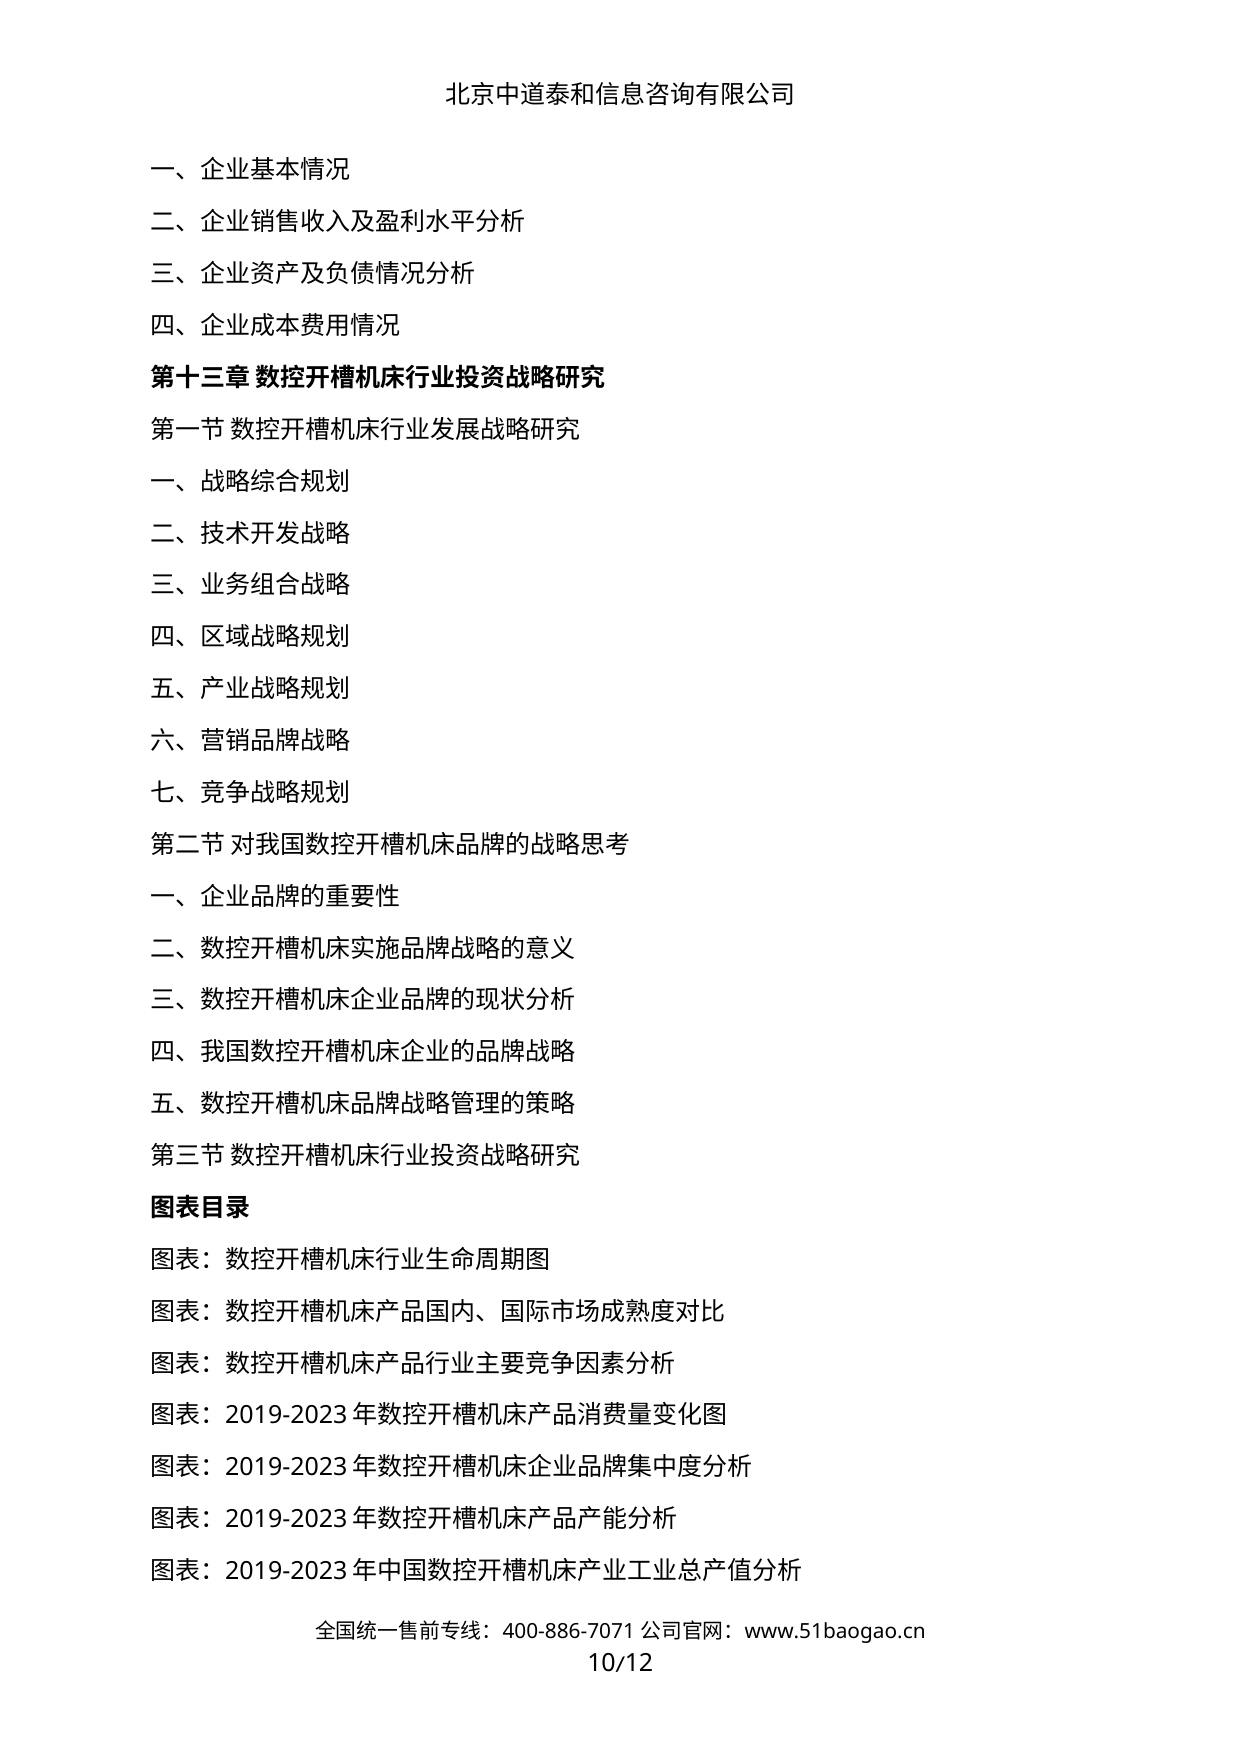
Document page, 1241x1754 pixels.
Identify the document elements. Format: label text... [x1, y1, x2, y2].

text 四、企业成本费用情况 [150, 306, 1090, 342]
text 五、产业战略规划 [150, 669, 1090, 705]
text 图表：数控开槽机床产品行业主要竞争因素分析 [150, 1343, 1090, 1379]
text 一、企业基本情况 [150, 150, 1090, 186]
text 五、数控开槽机床品牌战略管理的策略 [150, 1084, 1090, 1120]
text 三、数控开槽机床企业品牌的现状分析 [150, 980, 1090, 1016]
text 一、企业品牌的重要性 [150, 876, 1090, 912]
text 图表：2019-2023年数控开槽机床企业品牌集中度分析 [150, 1447, 1090, 1483]
text 六、营销品牌战略 [150, 721, 1090, 757]
text 第二节 对我国数控开槽机床品牌的战略思考 [150, 824, 1090, 861]
text 二、企业销售收入及盈利水平分析 [150, 202, 1090, 238]
text 第三节 数控开槽机床行业投资战略研究 [150, 1136, 1090, 1172]
text 图表：数控开槽机床行业生命周期图 [150, 1239, 1090, 1276]
text 四、区域战略规划 [150, 617, 1090, 653]
text 图表：数控开槽机床产品国内、国际市场成熟度对比 [150, 1291, 1090, 1327]
text 四、我国数控开槽机床企业的品牌战略 [150, 1032, 1090, 1068]
text 图表：2019-2023年数控开槽机床产品消费量变化图 [150, 1395, 1090, 1431]
text 第一节 数控开槽机床行业发展战略研究 [150, 409, 1090, 446]
text 二、技术开发战略 [150, 513, 1090, 549]
text 七、竞争战略规划 [150, 772, 1090, 809]
text 三、业务组合战略 [150, 565, 1090, 601]
text 图表目录 [150, 1187, 1090, 1224]
text 图表：2019-2023年中国数控开槽机床产业工业总产值分析 [150, 1551, 1090, 1587]
text 三、企业资产及负债情况分析 [150, 254, 1090, 290]
text 一、战略综合规划 [150, 461, 1090, 497]
text 二、数控开槽机床实施品牌战略的意义 [150, 928, 1090, 964]
text 图表：2019-2023年数控开槽机床产品产能分析 [150, 1499, 1090, 1535]
text 第十三章 数控开槽机床行业投资战略研究 [150, 357, 1090, 394]
